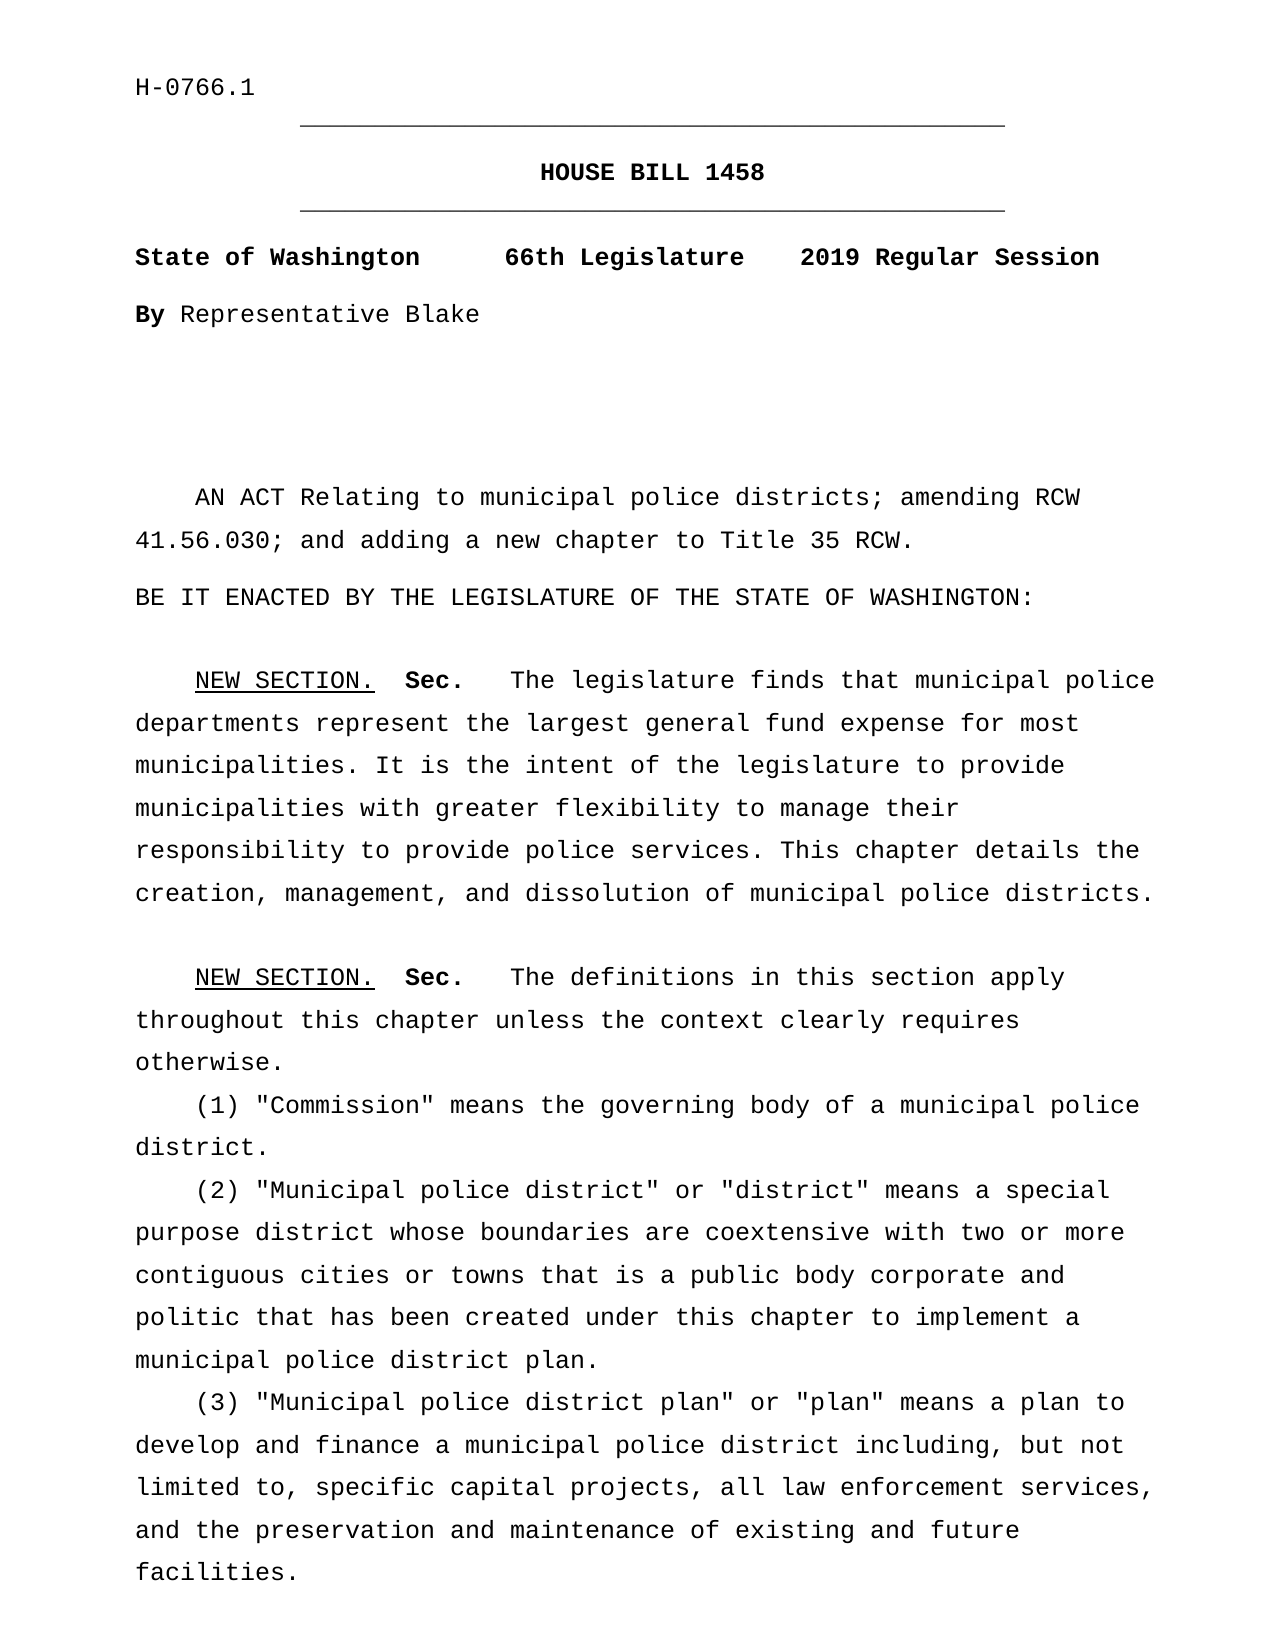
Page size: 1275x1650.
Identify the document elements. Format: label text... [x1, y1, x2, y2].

text AN ACT Relating to municipal police districts; amending RCW 41.56.030; and adding a new chapter to Title 35 RCW. [135, 472, 1170, 557]
text BE IT ENACTED BY THE LEGISLATURE OF THE STATE OF WASHINGTON: [135, 585, 1170, 613]
text NEW SECTION. Sec. The definitions in this section apply throughout this chapter unless the context clearly requires otherwise. [135, 952, 1170, 1079]
text _______________________________________________ [135, 103, 1170, 132]
text (2) "Municipal police district" or "district" means a special purpose district whose boundaries are coextensive with two or more contiguous cities or towns that is a public body corporate and politic that has been created under this chapter to implement a municipal police district plan. [135, 1164, 1170, 1377]
text _______________________________________________ [135, 188, 1170, 217]
text State of Washington 66th Legislature 2019 Regular Session [135, 245, 1170, 273]
text (3) "Municipal police district plan" or "plan" means a plan to develop and finance a municipal police district including, but not limited to, specific capital projects, all law enforcement services, and the preservation and maintenance of existing and future facilities. [135, 1377, 1170, 1589]
text (1) "Commission" means the governing body of a municipal police district. [135, 1079, 1170, 1164]
text HOUSE BILL 1458 [135, 160, 1170, 188]
text H-0766.1 [135, 75, 1170, 103]
text NEW SECTION. Sec. The legislature finds that municipal police departments represent the largest general fund expense for most municipalities. It is the intent of the legislature to provide municipalities with greater flexibility to manage their responsibility to provide police services. This chapter details the creation, management, and dissolution of municipal police districts. [135, 655, 1170, 910]
text By Representative Blake [135, 302, 1170, 330]
